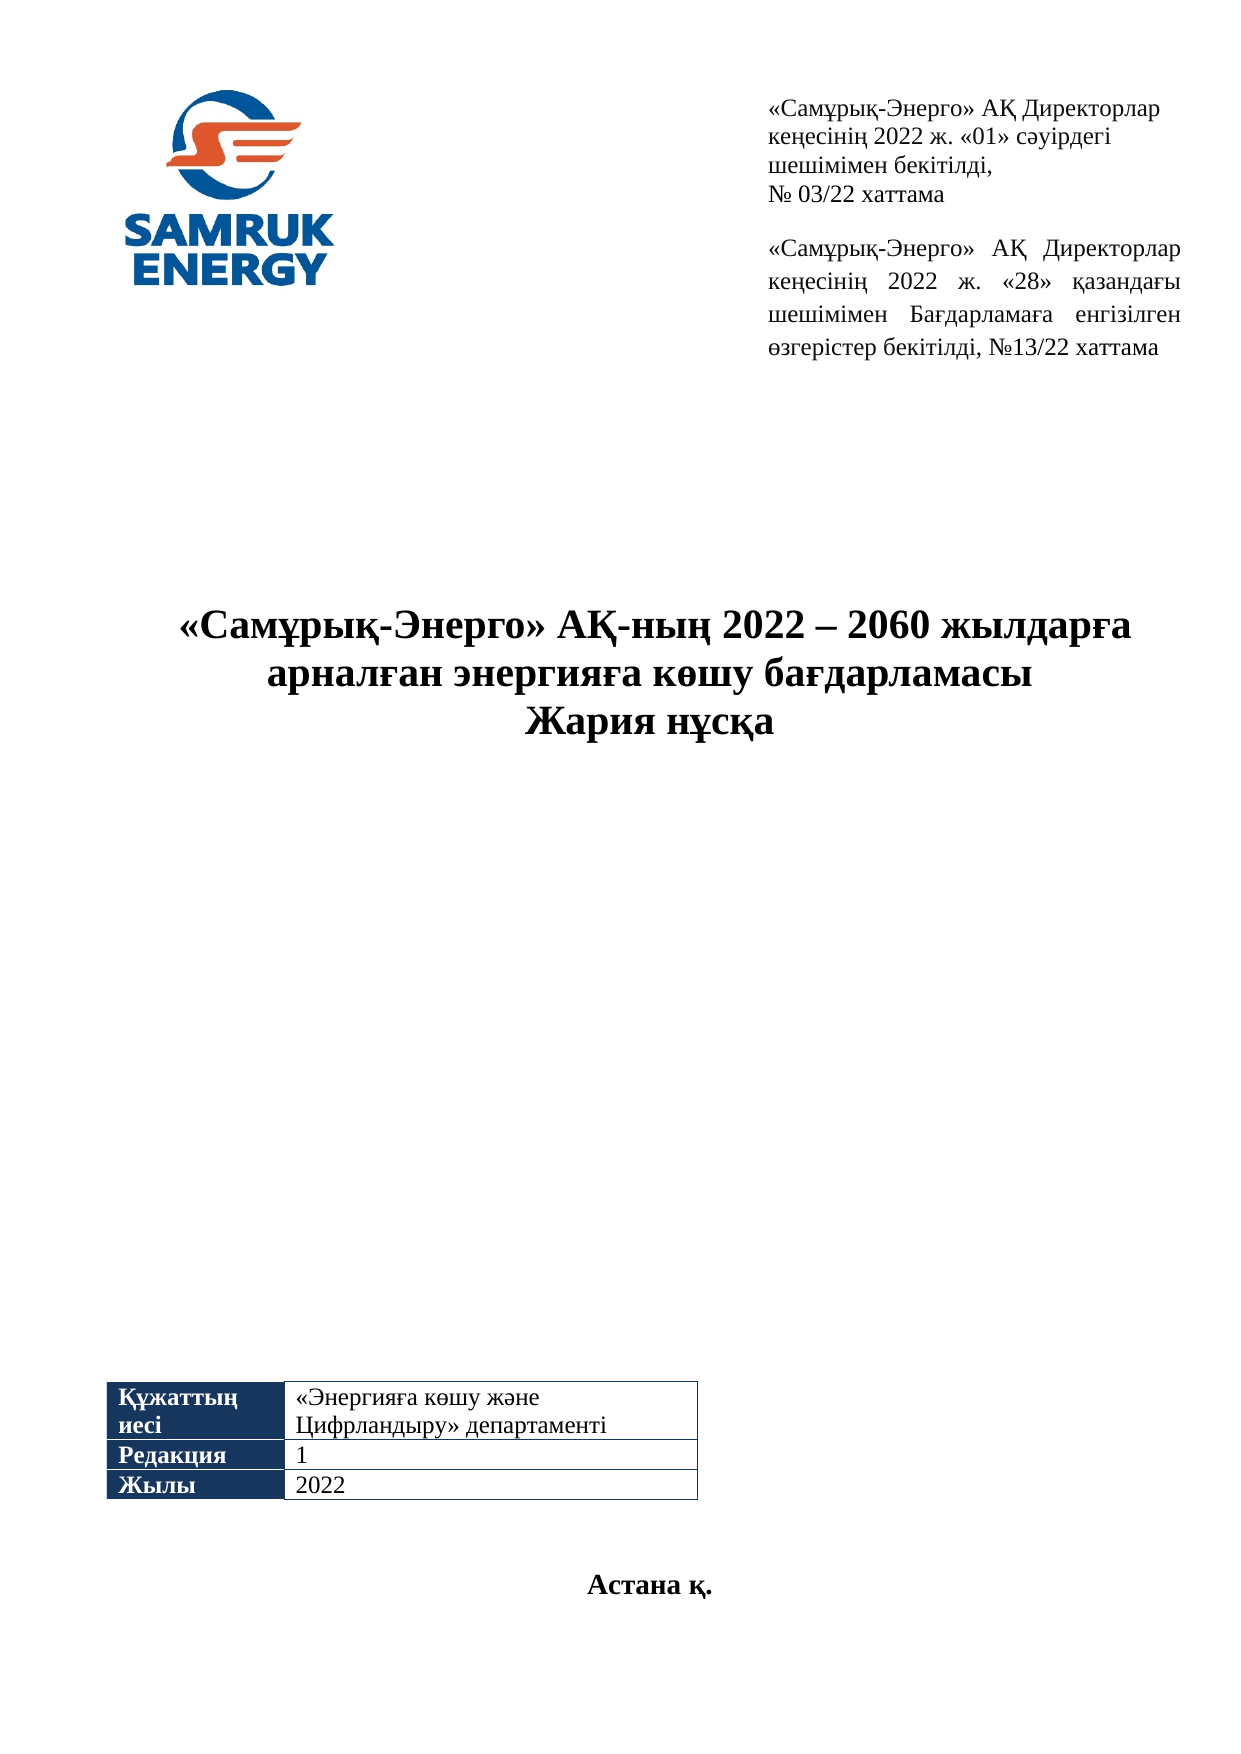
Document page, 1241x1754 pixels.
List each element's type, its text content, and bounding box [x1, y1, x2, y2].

table_cell 2022 [285, 1470, 697, 1499]
table_cell Жылы [107, 1470, 284, 1499]
text «Самұрық-Энерго» АҚ Директорлар кеңесінің 2022 ж. «28» қазандағы шешімімен Бағдарламаға енгізілген өзгерістер бекітілді, №13/22 хаттама [768, 233, 1181, 361]
table_header Құжаттың иесі [107, 1382, 284, 1439]
text № 03/22 хаттама [768, 179, 1181, 208]
table_header «Энергияға көшу және Цифрландыру» департаменті [285, 1382, 697, 1439]
picture [118, 80, 348, 304]
table_cell Редакция [107, 1440, 284, 1469]
text Жария нұсқа [118, 695, 1181, 743]
text Астана қ. [118, 1567, 1181, 1600]
table_cell 1 [285, 1440, 697, 1469]
text «Самұрық-Энерго» АҚ Директорлар кеңесінің 2022 ж. «01» сәуірдегі шешімімен бекітілді, [768, 93, 1181, 179]
text «Самұрық-Энерго» АҚ-ның 2022 – 2060 жылдарға арналған энергияға көшу бағдарламасы [118, 599, 1181, 695]
